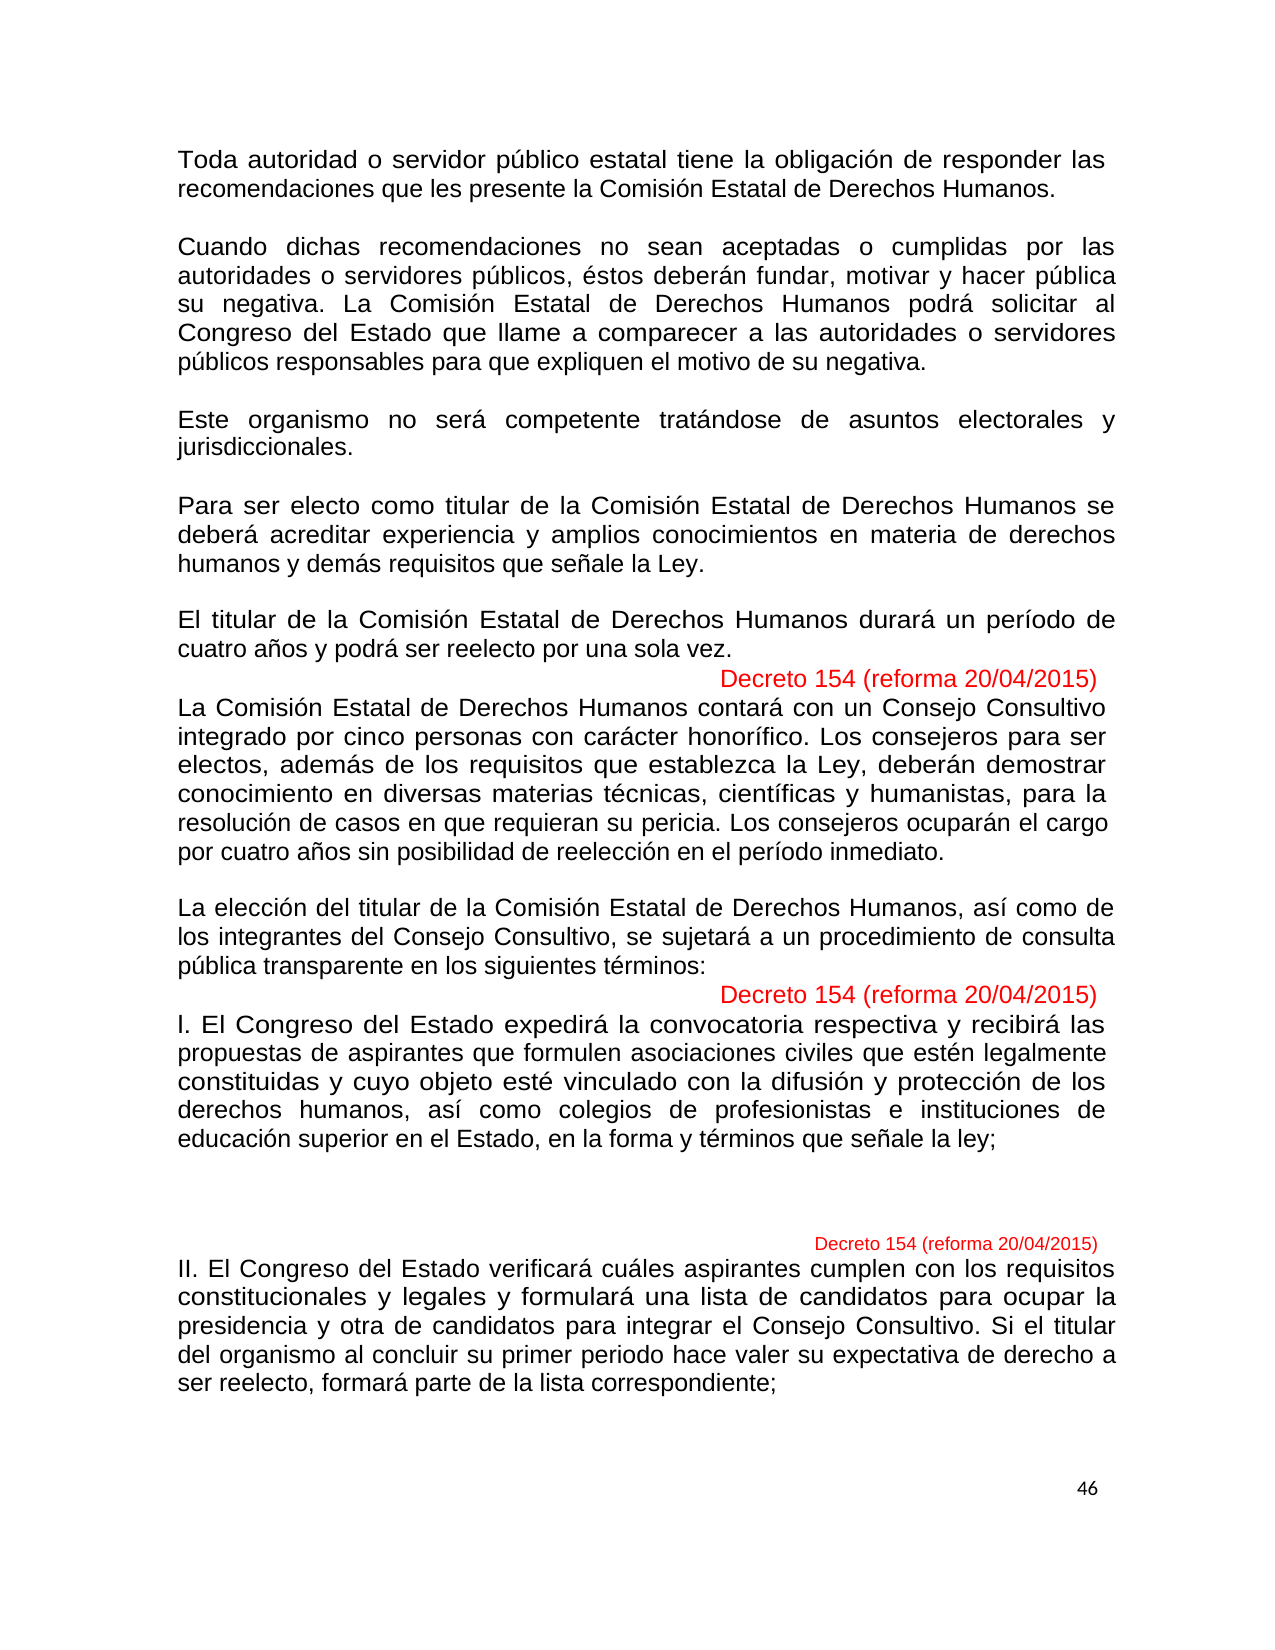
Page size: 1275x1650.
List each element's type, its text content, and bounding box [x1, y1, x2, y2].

text Para ser electo como titular de la Comisión Estatal de Derechos Humanos se deberá acreditar experiencia y amplios conocimientos en materia de derechos humanos y demás requisitos que señale la Ley. [177, 491, 1117, 578]
text Decreto 154 (reforma 20/04/2015) [814, 1233, 1275, 1254]
text La Comisión Estatal de Derechos Humanos contará con un Consejo Consultivo integrado por cinco personas con carácter honorífico. Los consejeros para ser electos, además de los requisitos que establezca la Ley, deberán demostrar conocimiento en diversas materias técnicas, científicas y humanistas, para la resolución de casos en que requieran su pericia. Los consejeros ocuparán el cargo por cuatro años sin posibilidad de reelección en el período inmediato. [177, 693, 1118, 866]
text Cuando dichas recomendaciones no sean aceptadas o cumplidas por las autoridades o servidores públicos, éstos deberán fundar, motivar y hacer pública su negativa. La Comisión Estatal de Derechos Humanos podrá solicitar al Congreso del Estado que llame a comparecer a las autoridades o servidores públicos responsables para que expliquen el motivo de su negativa. [177, 233, 1117, 376]
text 46 [1077, 1477, 1275, 1501]
text Decreto 154 (reforma 20/04/2015) [720, 664, 1275, 693]
text l. El Congreso del Estado expedirá la convocatoria respectiva y recibirá las propuestas de aspirantes que formulen asociaciones civiles que estén legalmente constituidas y cuyo objeto esté vinculado con la difusión y protección de los derechos humanos, así como colegios de profesionistas e instituciones de educación superior en el Estado, en la forma y términos que señale la ley; [177, 1010, 1118, 1153]
text Decreto 154 (reforma 20/04/2015) [720, 981, 1275, 1009]
text Este organismo no será competente tratándose de asuntos electorales y jurisdiccionales. [177, 407, 1117, 461]
text La elección del titular de la Comisión Estatal de Derechos Humanos, así como de los integrantes del Consejo Consultivo, se sujetará a un procedimiento de consulta pública transparente en los siguientes términos: [177, 893, 1117, 980]
text II. El Congreso del Estado verificará cuáles aspirantes cumplen con los requisitos constitucionales y legales y formulará una lista de candidatos para ocupar la presidencia y otra de candidatos para integrar el Consejo Consultivo. Si el titular del organismo al concluir su primer periodo hace valer su expectativa de derecho a ser reelecto, formará parte de la lista correspondiente; [177, 1254, 1118, 1397]
text Toda autoridad o servidor público estatal tiene la obligación de responder las recomendaciones que les presente la Comisión Estatal de Derechos Humanos. [177, 145, 1117, 203]
text El titular de la Comisión Estatal de Derechos Humanos durará un período de cuatro años y podrá ser reelecto por una sola vez. [177, 605, 1118, 664]
